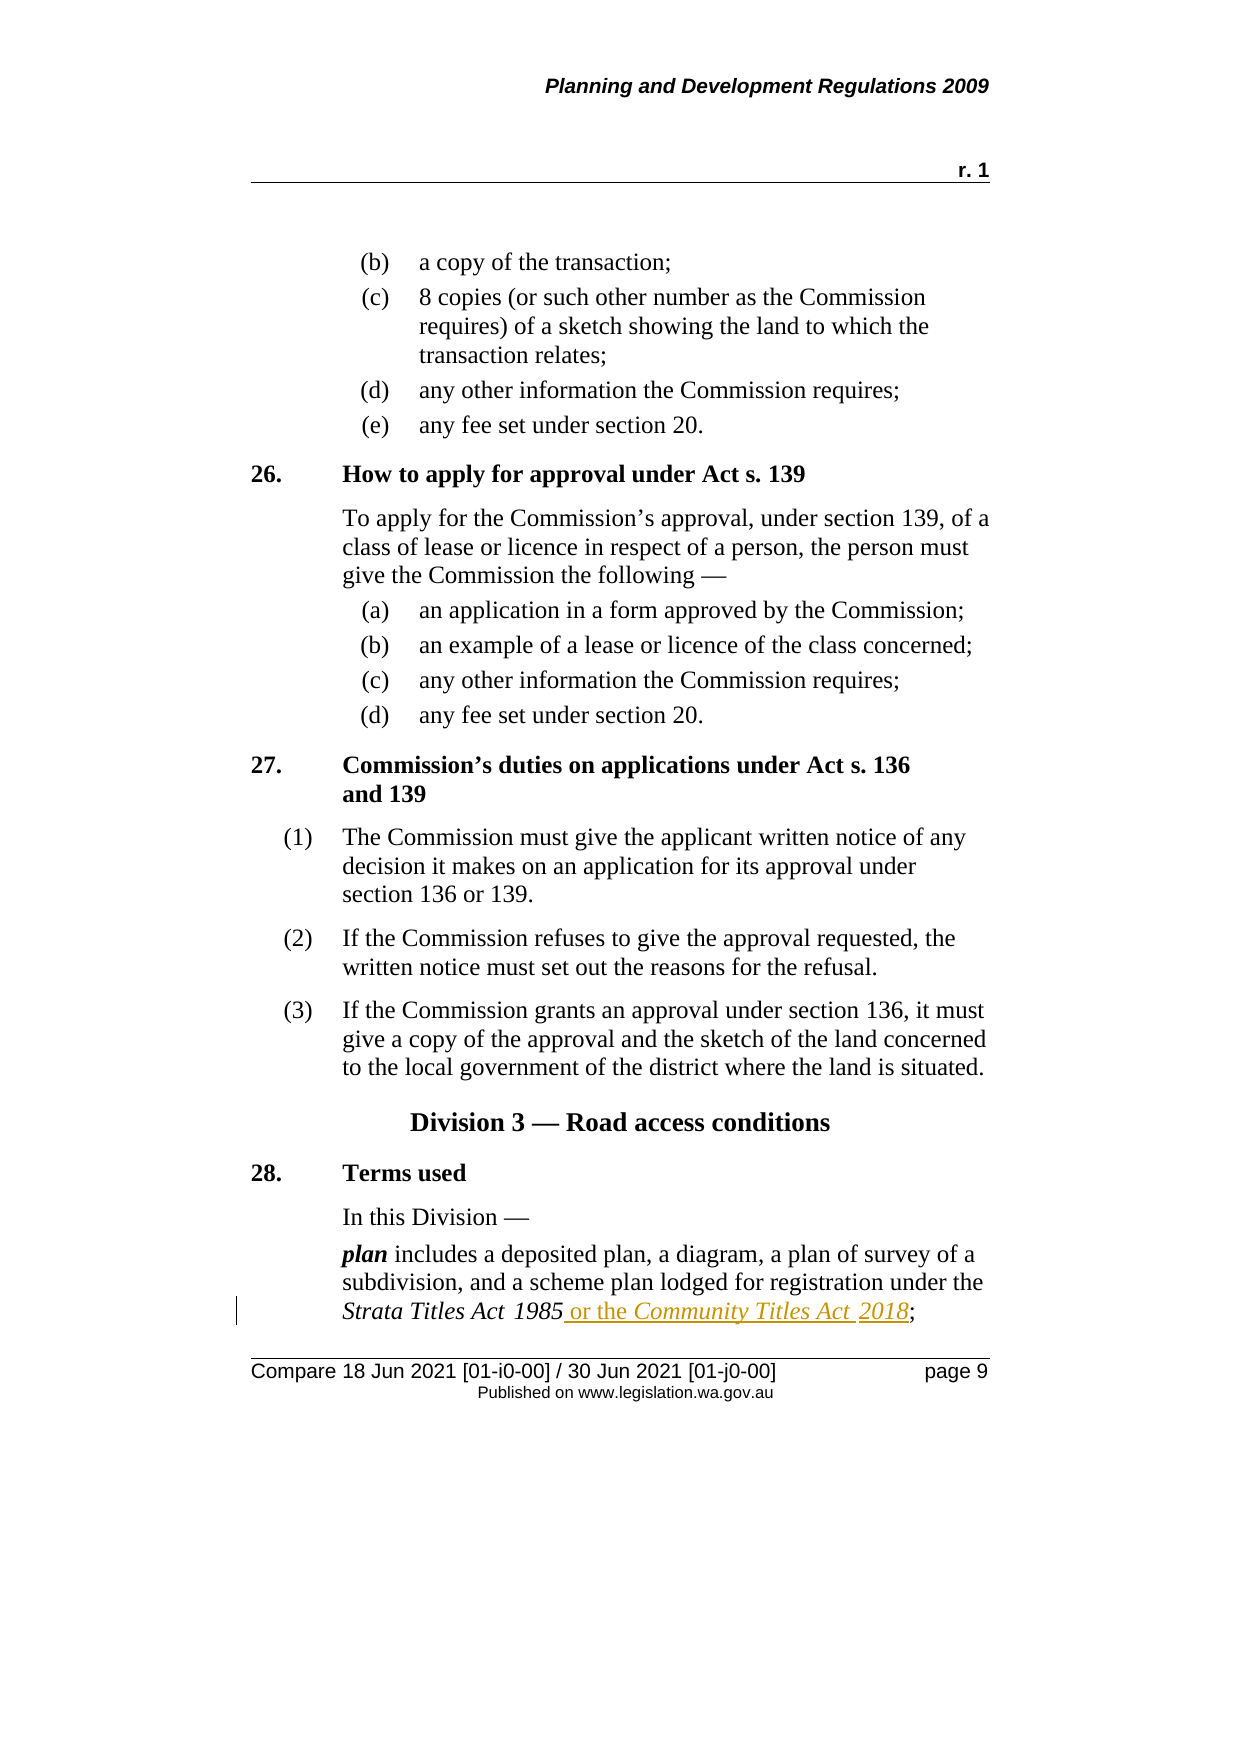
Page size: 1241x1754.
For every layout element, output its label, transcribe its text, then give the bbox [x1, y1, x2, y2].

text (e) any fee set under section 20. [251, 410, 990, 439]
text (c) any other information the Commission requires; [251, 665, 990, 694]
text (1) The Commission must give the applicant written notice of any decision it makes on an application for its approval under section 136 or 139. [251, 822, 990, 908]
subtitle 26. How to apply for approval under Act s. 139 [251, 459, 990, 488]
text (b) a copy of the transaction; [251, 247, 990, 276]
text (a) an application in a form approved by the Commission; [251, 595, 990, 624]
text (d) any fee set under section 20. [251, 700, 990, 729]
text (3) If the Commission grants an approval under section 136, it must give a copy of the approval and the sketch of the land concerned to the local government of the district where the land is situated. [251, 995, 990, 1081]
subtitle 28. Terms used [251, 1158, 990, 1187]
text In this Division — [251, 1202, 990, 1230]
text (c) 8 copies (or such other number as the Commission requires) of a sketch showing the land to which the transaction relates; [251, 282, 990, 369]
text (d) any other information the Commission requires; [251, 375, 990, 404]
text (2) If the Commission refuses to give the approval requested, the written notice must set out the reasons for the refusal. [251, 923, 990, 980]
subtitle Division 3 — Road access conditions [251, 1106, 990, 1137]
subtitle 27. Commission’s duties on applications under Act s. 136 and 139 [251, 750, 990, 807]
text (b) an example of a lease or licence of the class concerned; [251, 630, 990, 659]
text To apply for the Commission’s approval, under section 139, of a class of lease or licence in respect of a person, the person must give the Commission the following — [251, 503, 990, 589]
text plan includes a deposited plan, a diagram, a plan of survey of a subdivision, and a scheme plan lodged for registration under the Strata Titles Act 1985; [251, 1239, 990, 1325]
